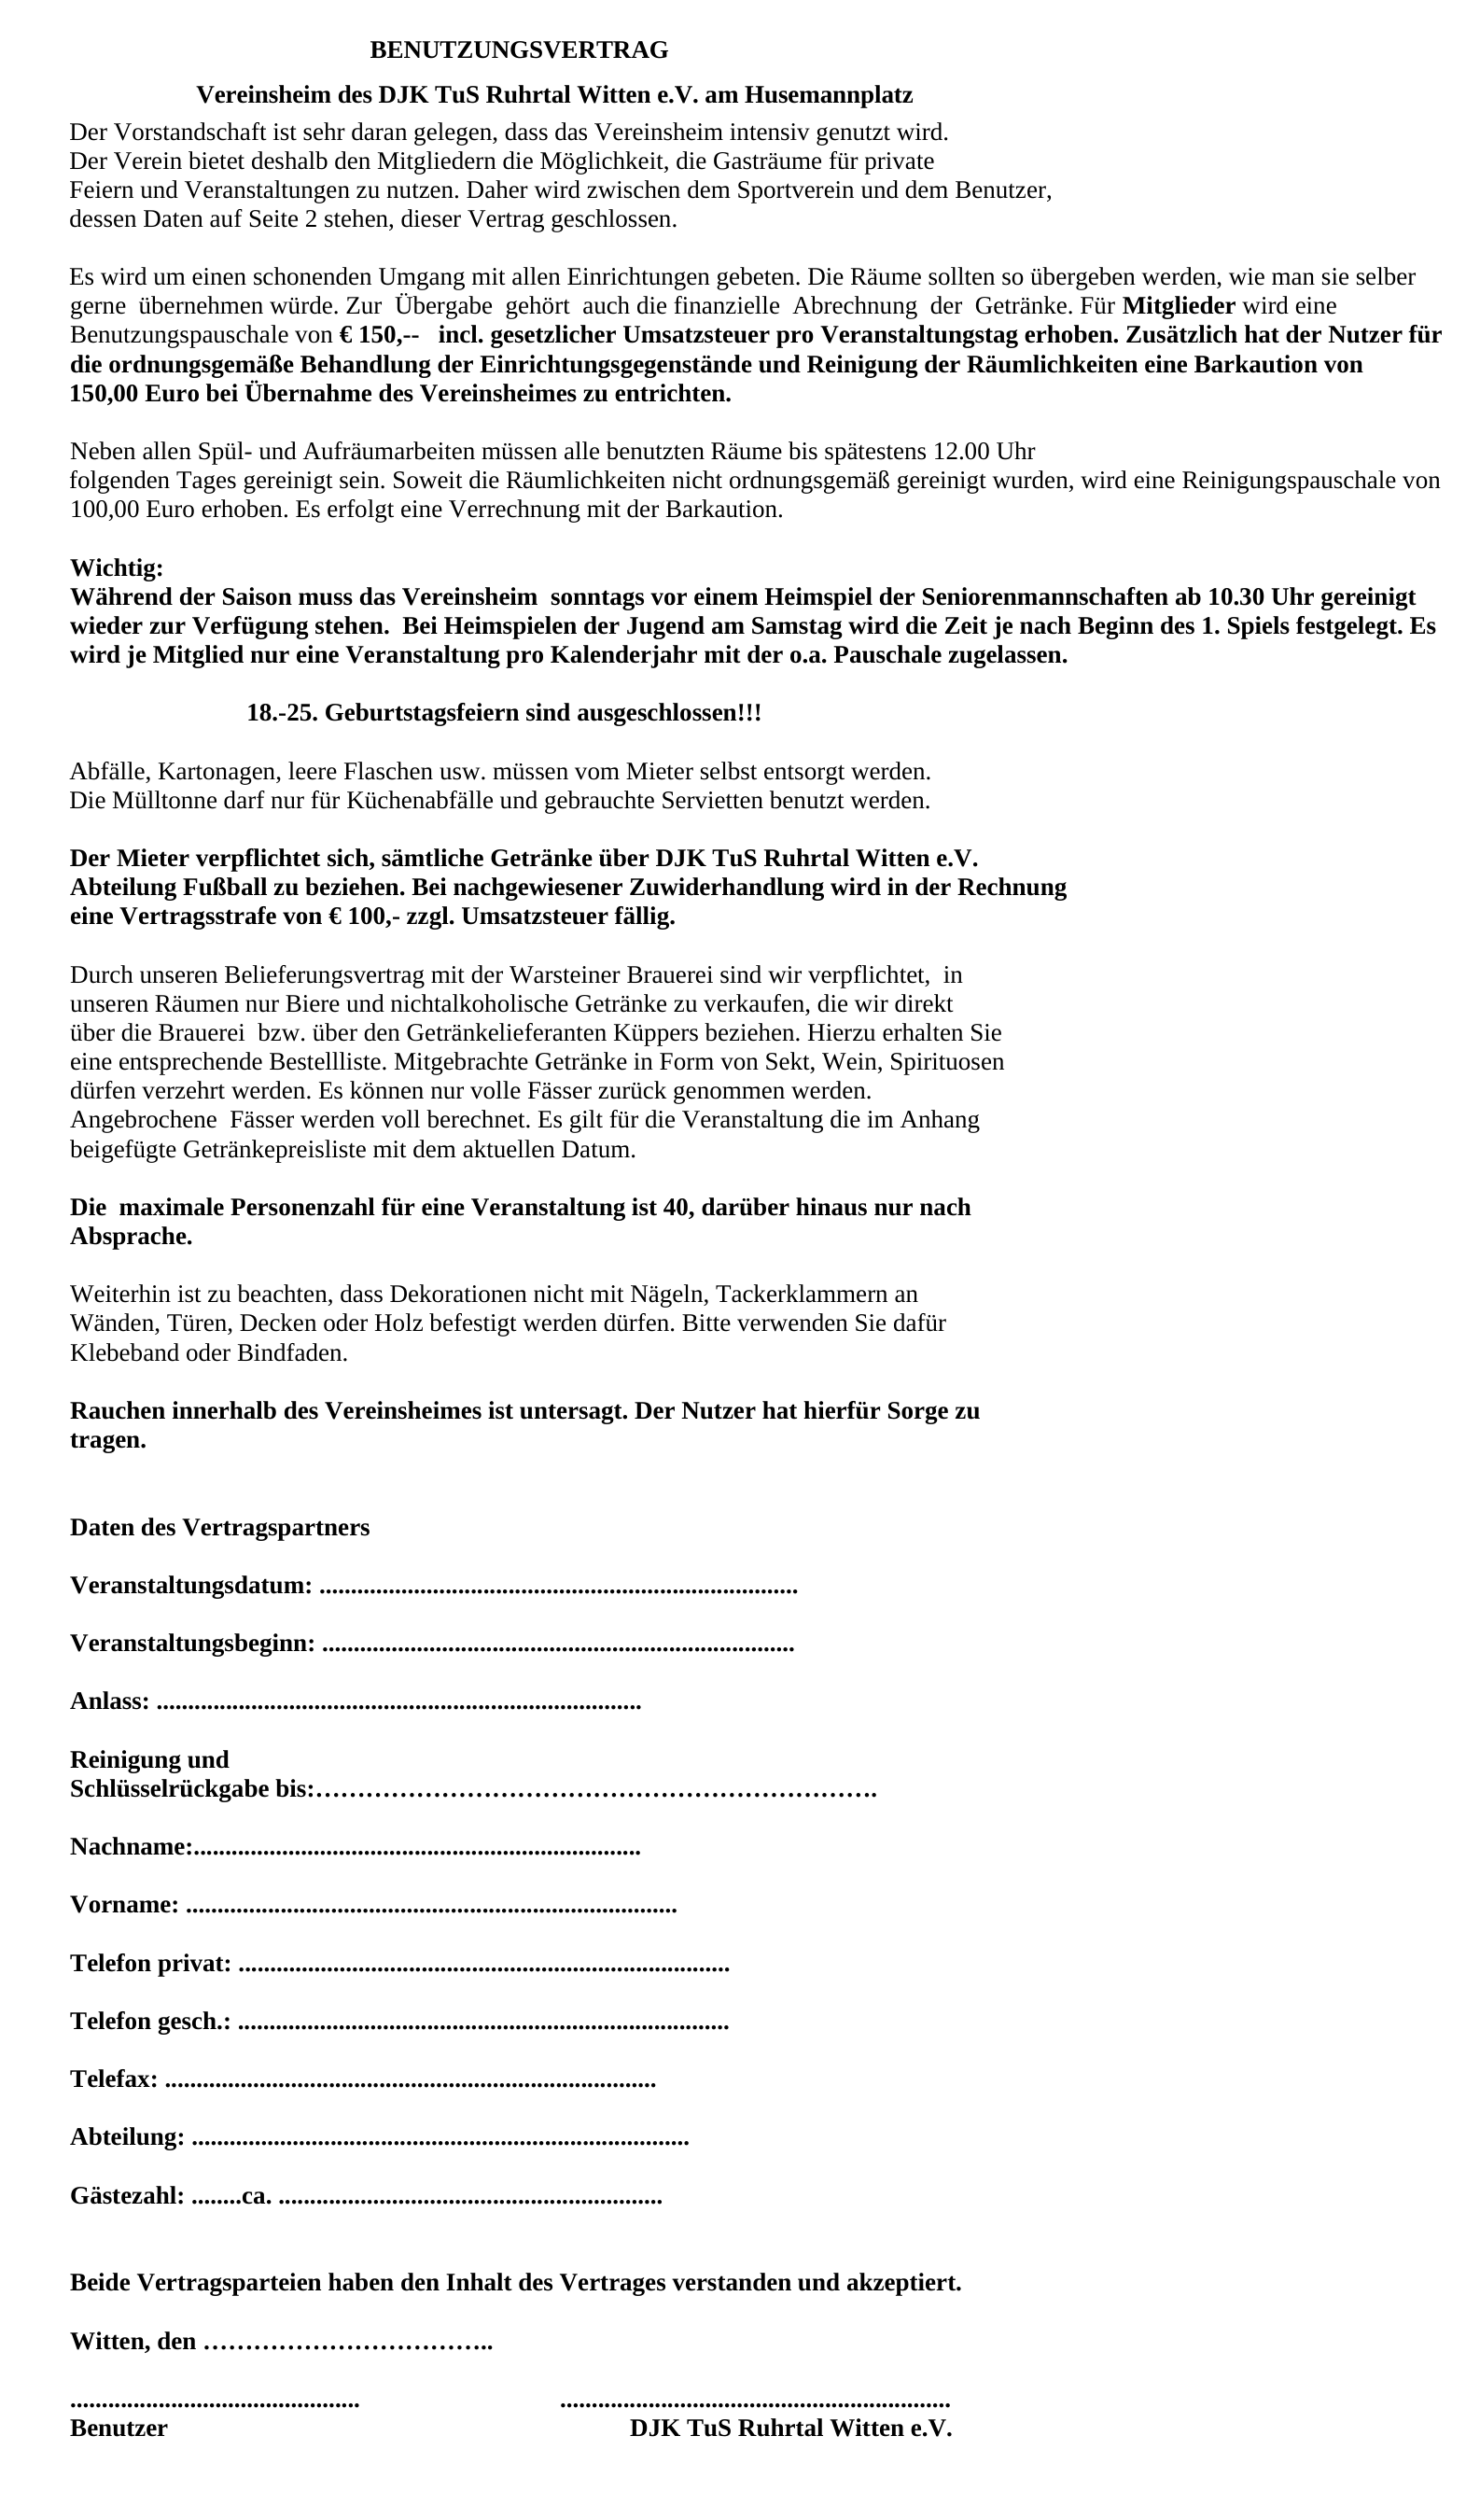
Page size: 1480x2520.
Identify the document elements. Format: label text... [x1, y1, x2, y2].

text Weiterhin ist zu beachten, dass Dekorationen nicht mit Nägeln, Tackerklammern an [0, 1279, 1480, 1309]
text Witten, den …………………………….. [0, 2326, 1480, 2355]
text dürfen verzehrt werden. Es können nur volle Fässer zurück genommen werden. [0, 1075, 1480, 1104]
text Abteilung: ............................................................................... [0, 2122, 1480, 2151]
text Schlüsselrückgabe bis:…………………………………………………………. [0, 1773, 1480, 1802]
text Beide Vertragsparteien haben den Inhalt des Vertrages verstanden und akzeptiert. [0, 2267, 1480, 2297]
text tragen. [0, 1424, 1480, 1453]
text Während der Saison muss das Vereinsheim sonntags vor einem Heimspiel der Seniorenmannschaften ab 10.30 Uhr gereinigt wieder zur Verfügung stehen. Bei Heimspielen der Jugend am Samstag wird die Zeit je nach Beginn des 1. Spiels festgelegt. Es wird je Mitglied nur eine Veranstaltung pro Kalenderjahr mit der o.a. Pauschale zugelassen. [70, 581, 1480, 668]
text Abfälle, Kartonagen, leere Flaschen usw. müssen vom Mieter selbst entsorgt werden. [0, 756, 1480, 785]
text Feiern und Veranstaltungen zu nutzen. Daher wird zwischen dem Sportverein und dem Benutzer, [0, 175, 1480, 203]
text 150,00 Euro bei Übernahme des Vereinsheimes zu entrichten. [69, 378, 1480, 407]
text 18.-25. Geburtstagsfeiern sind ausgeschlossen!!! [70, 697, 1480, 727]
text Wänden, Türen, Decken oder Holz befestigt werden dürfen. Bitte verwenden Sie dafür [0, 1309, 1480, 1337]
text folgenden Tages gereinigt sein. Soweit die Räumlichkeiten nicht ordnungsgemäß gereinigt wurden, wird eine Reinigungspauschale von 100,00 Euro erhoben. Es erfolgt eine Verrechnung mit der Barkaution. [69, 465, 1480, 524]
text Veranstaltungsdatum: ............................................................................ [0, 1570, 1480, 1599]
text Veranstaltungsbeginn: ........................................................................... [0, 1628, 1480, 1657]
text Anlass: ............................................................................. [0, 1686, 1480, 1715]
text Reinigung und [0, 1744, 1480, 1773]
text dessen Daten auf Seite 2 stehen, dieser Vertrag geschlossen. [0, 203, 1480, 232]
text Der Mieter verpflichtet sich, sämtliche Getränke über DJK TuS Ruhrtal Witten e.V. [0, 843, 1480, 872]
text Angebrochene Fässer werden voll berechnet. Es gilt für die Veranstaltung die im Anhang [0, 1104, 1480, 1134]
text Gästezahl: ........ca. ............................................................. [0, 2180, 1480, 2209]
text beigefügte Getränkepreisliste mit dem aktuellen Datum. [0, 1134, 1480, 1163]
text Vereinsheim des DJK TuS Ruhrtal Witten e.V. am Husemannplatz [196, 79, 914, 108]
text Der Verein bietet deshalb den Mitgliedern die Möglichkeit, die Gasträume für private [0, 146, 1480, 175]
text Der Vorstandschaft ist sehr daran gelegen, dass das Vereinsheim intensiv genutzt wird. [0, 116, 1480, 146]
text Vorname: .............................................................................. [0, 1889, 1480, 1919]
text Neben allen Spül- und Aufräumarbeiten müssen alle benutzten Räume bis spätestens 12.00 Uhr [70, 436, 1480, 465]
text Telefax: .............................................................................. [0, 2064, 1480, 2093]
text Wichtig: [70, 553, 1480, 581]
text Absprache. [0, 1221, 1480, 1250]
text Die Mülltonne darf nur für Küchenabfälle und gebrauchte Servietten benutzt werden. [0, 785, 1480, 814]
text Es wird um einen schonenden Umgang mit allen Einrichtungen gebeten. Die Räume sollten so übergeben werden, wie man sie selber gerne übernehmen würde. Zur Übergabe gehört auch die finanzielle Abrechnung der Getränke. Für Mitglieder wird eine Benutzungspauschale von € 150,-- incl. gesetzlicher Umsatzsteuer pro Veranstaltungstag erhoben. Zusätzlich hat der Nutzer für die ordnungsgemäße Behandlung der Einrichtungsgegenstände und Reinigung der Räumlichkeiten eine Barkaution von [69, 261, 1480, 378]
text BENUTZUNGSVERTRAG [370, 35, 669, 64]
text unseren Räumen nur Biere und nichtalkoholische Getränke zu verkaufen, die wir direkt [0, 988, 1480, 1017]
text Die maximale Personenzahl für eine Veranstaltung ist 40, darüber hinaus nur nach [0, 1192, 1480, 1221]
text über die Brauerei bzw. über den Getränkelieferanten Küppers beziehen. Hierzu erhalten Sie [0, 1017, 1480, 1046]
text Telefon privat: .............................................................................. [0, 1948, 1480, 1977]
text .............................................. .............................................................. [0, 2384, 1480, 2413]
text Abteilung Fußball zu beziehen. Bei nachgewiesener Zuwiderhandlung wird in der Rechnung [0, 872, 1480, 902]
text eine entsprechende Bestellliste. Mitgebrachte Getränke in Form von Sekt, Wein, Spirituosen [0, 1046, 1480, 1075]
text Telefon gesch.: .............................................................................. [0, 2006, 1480, 2035]
text Klebeband oder Bindfaden. [0, 1337, 1480, 1366]
text Daten des Vertragspartners [0, 1511, 1480, 1541]
text Rauchen innerhalb des Vereinsheimes ist untersagt. Der Nutzer hat hierfür Sorge zu [0, 1395, 1480, 1424]
text Nachname:....................................................................... [0, 1831, 1480, 1860]
text eine Vertragsstrafe von € 100,- zzgl. Umsatzsteuer fällig. [0, 902, 1480, 931]
text Benutzer DJK TuS Ruhrtal Witten e.V. [0, 2413, 1480, 2442]
text Durch unseren Belieferungsvertrag mit der Warsteiner Brauerei sind wir verpflichtet, in [0, 959, 1480, 988]
